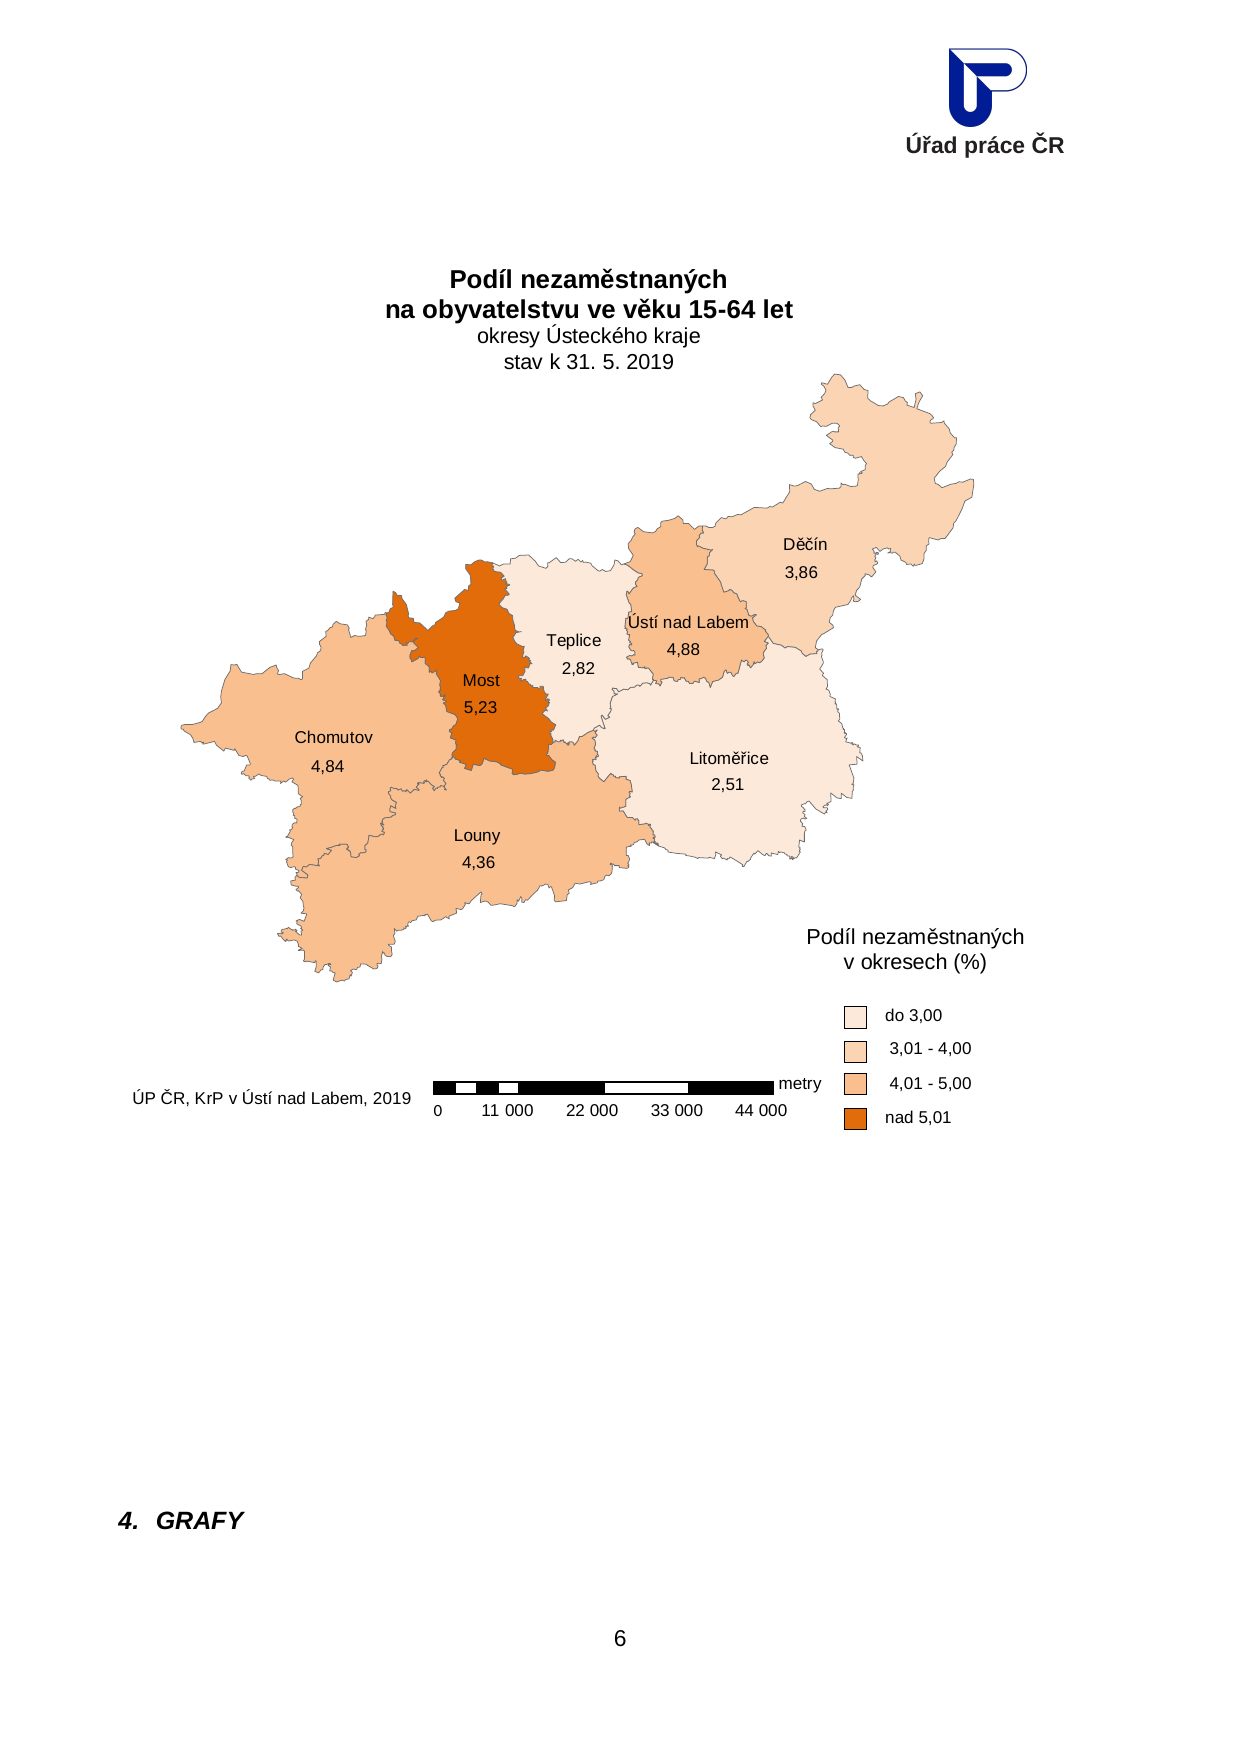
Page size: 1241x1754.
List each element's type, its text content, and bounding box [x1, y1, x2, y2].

list GRAFY [118, 1506, 1122, 1534]
picture [948, 47, 1028, 128]
